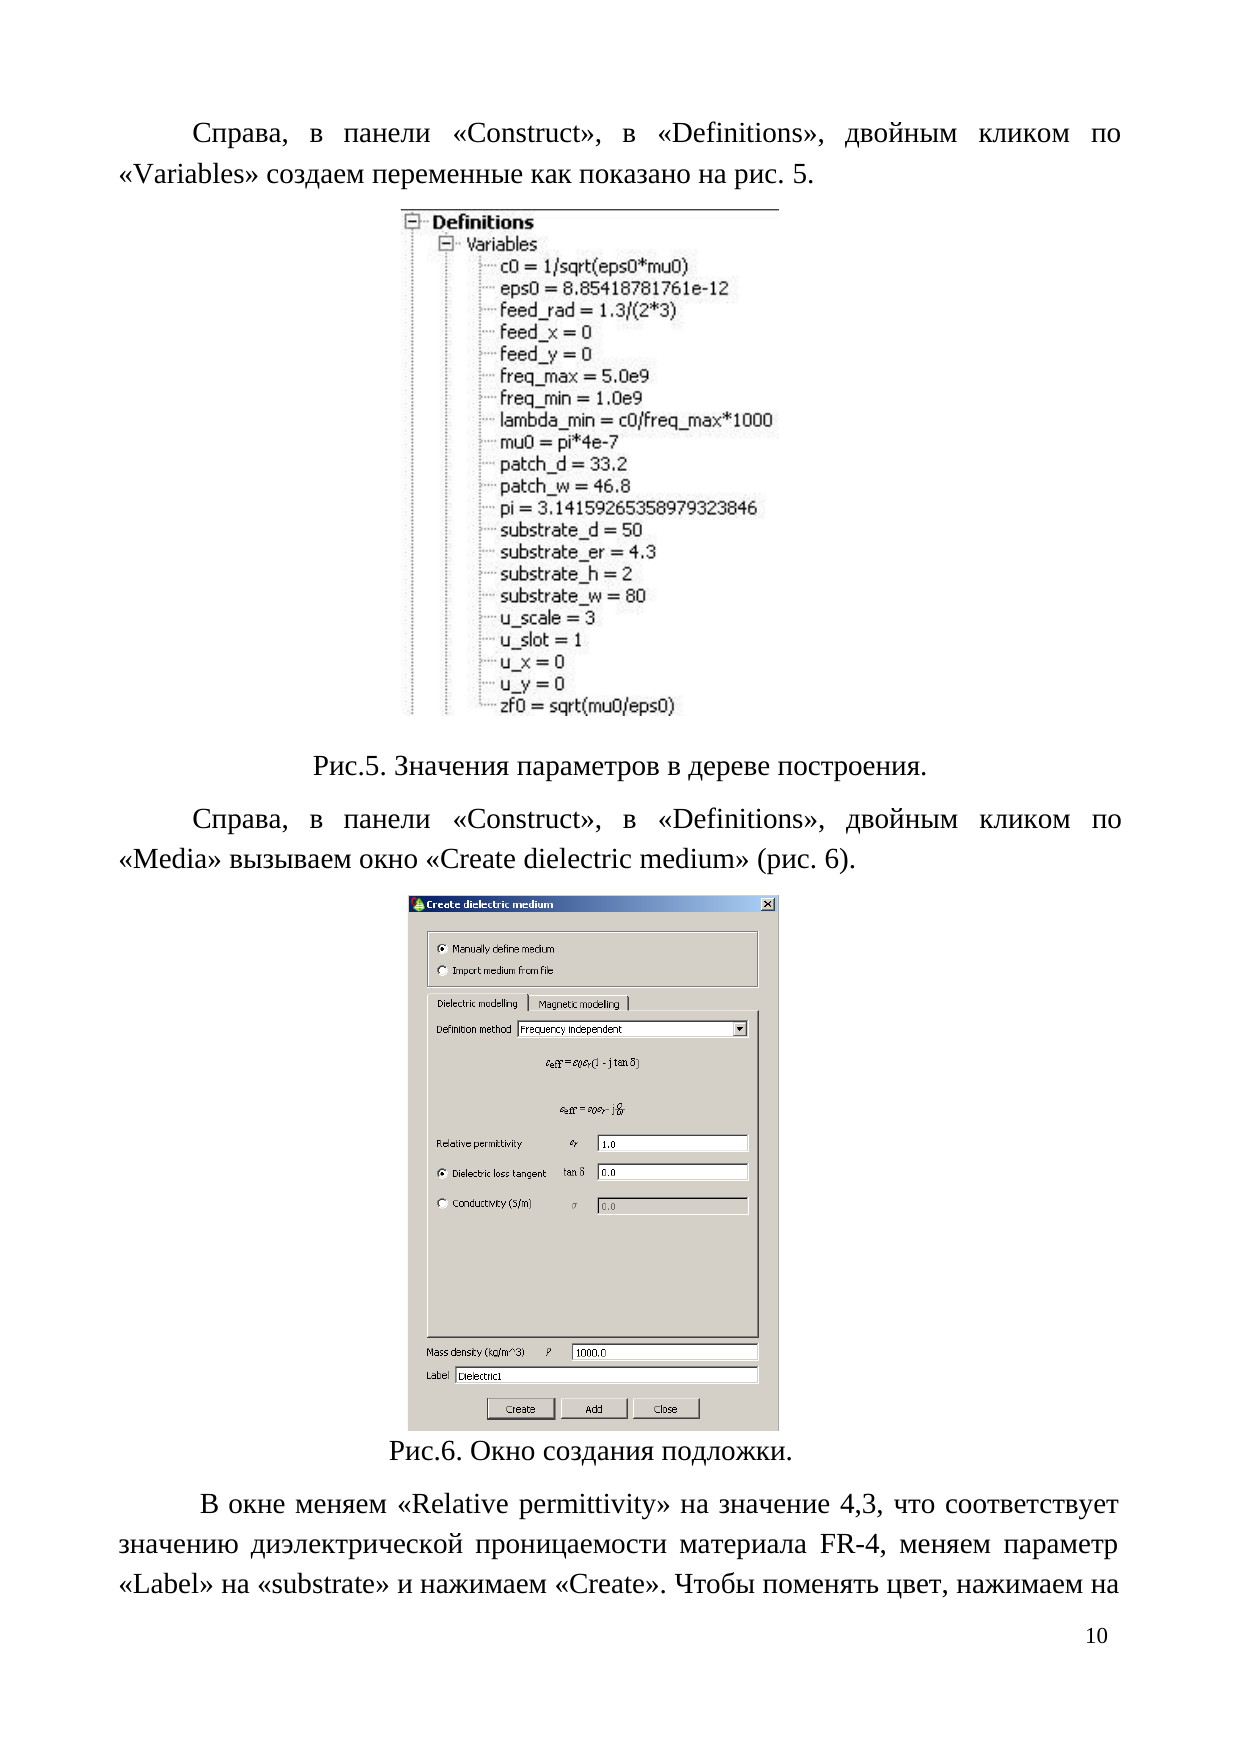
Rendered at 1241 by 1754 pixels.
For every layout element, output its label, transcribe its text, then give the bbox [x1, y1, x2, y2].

text Рис.5. Значения параметров в дереве построения. [191, 748, 1049, 782]
picture [407, 895, 779, 1431]
text «Label» на «substrate» и нажимаем «Create». Чтобы поменять цвет, нажимаем на [118, 1566, 1155, 1599]
text Справа, в панели «Construct», в «Definitions», двойным кликом по [192, 115, 1155, 149]
text Справа, в панели «Construct», в «Definitions», двойным кликом по [192, 802, 1155, 835]
text В окне меняем «Relative permittivity» на значение 4,3, что соответствует значению диэлектрической проницаемости материала FR-4, меняем параметр [118, 1486, 1155, 1559]
picture [400, 209, 779, 716]
text «Media» вызываем окно «Create dielectric medium» (рис. 6). [118, 842, 1155, 875]
text «Variables» создаем переменные как показано на рис. 5. [118, 156, 1155, 189]
